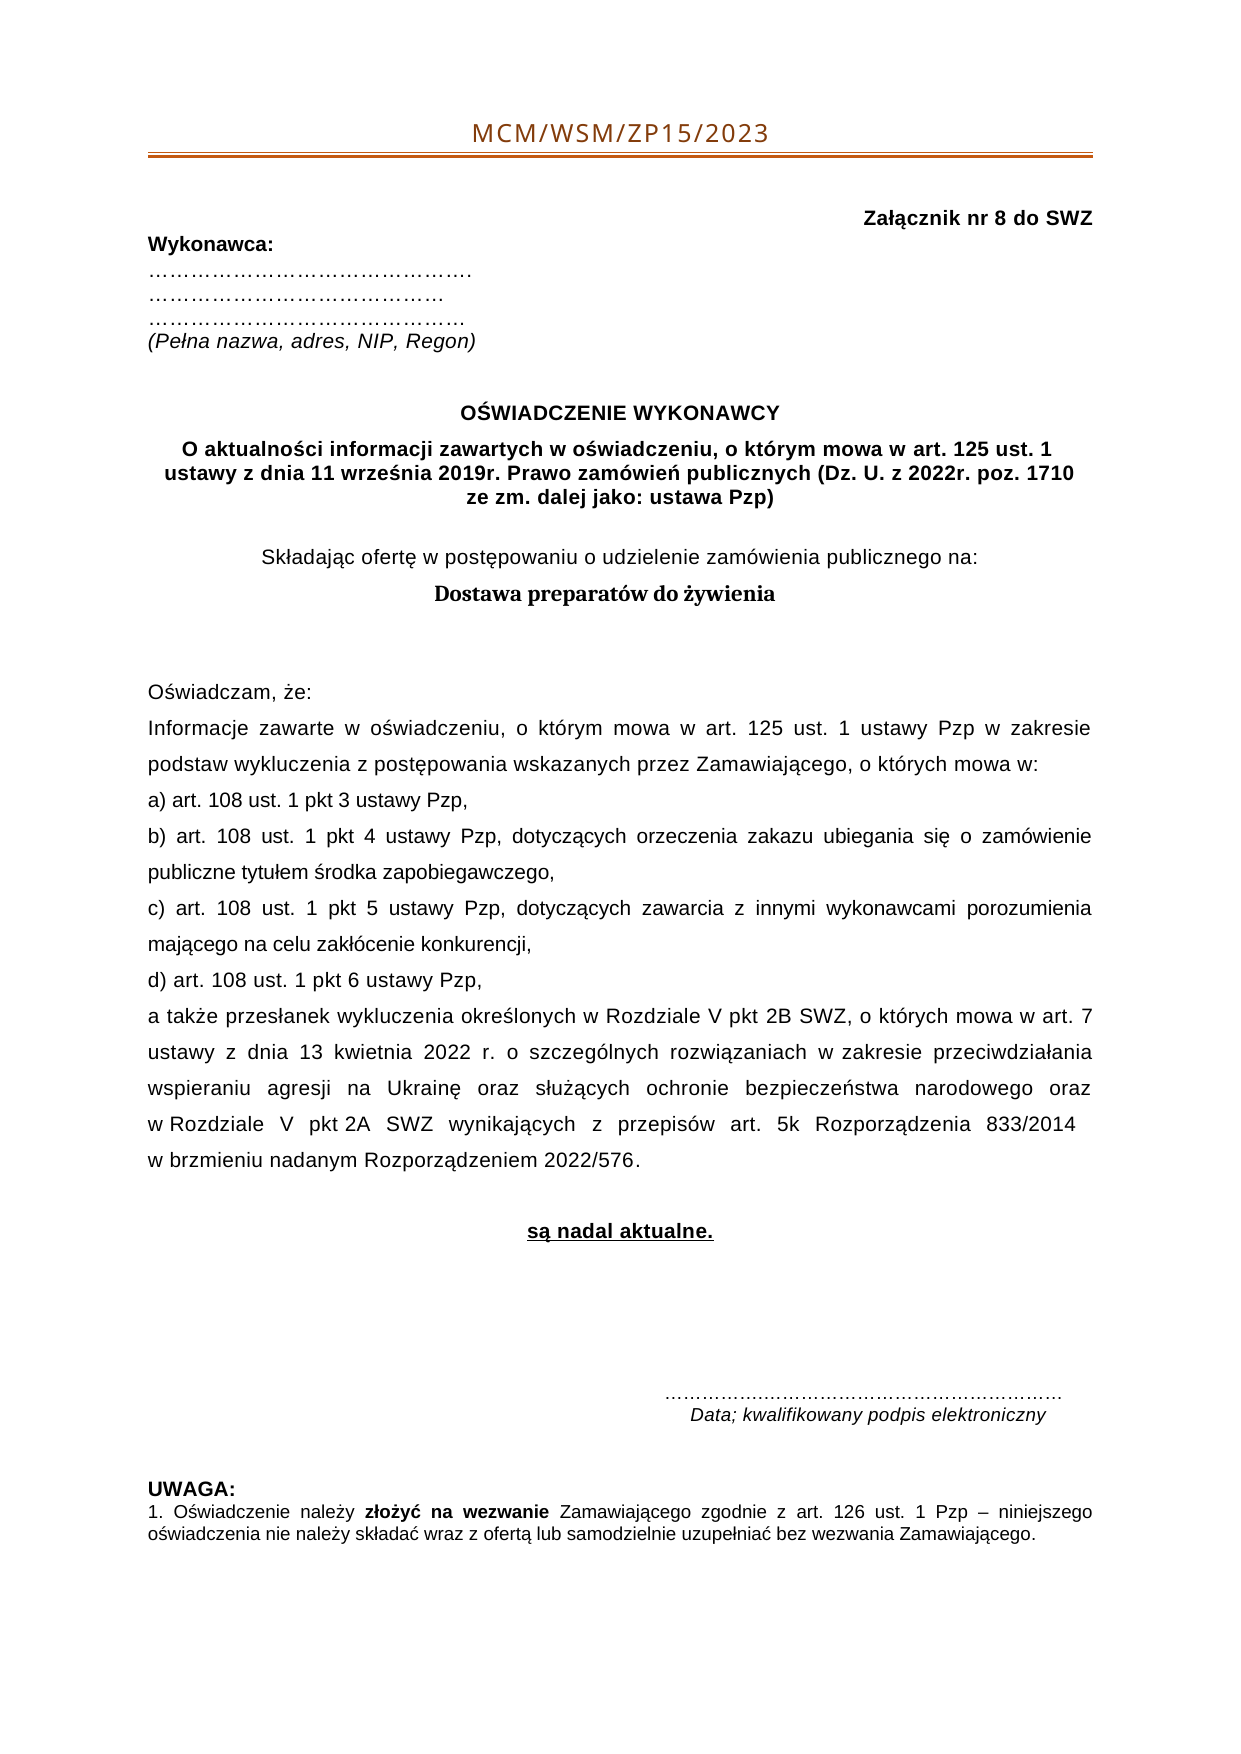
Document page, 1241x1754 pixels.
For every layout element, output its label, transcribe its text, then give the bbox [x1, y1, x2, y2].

text (Pełna nazwa, adres, NIP, Regon) [148, 329, 487, 353]
text Oświadczam, że: [148, 680, 1093, 704]
text 1. Oświadczenie należy złożyć na wezwanie Zamawiającego zgodnie z art. 126 ust. 1 Pzp – niniejszego oświadczenia nie należy składać wraz z ofertą lub samodzielnie uzupełniać bez wezwania Zamawiającego. [148, 1501, 1093, 1544]
text ……………………………………… [148, 305, 472, 329]
text a także przesłanek wykluczenia określonych w Rozdziale V pkt 2B SWZ, o których mowa w art. 7 ustawy z dnia 13 kwietnia 2022 r. o szczególnych rozwiązaniach w zakresie przeciwdziałania wspieraniu agresji na Ukrainę oraz służących ochronie bezpieczeństwa narodowego oraz w Rozdziale V pkt 2A SWZ wynikających z przepisów art. 5k Rozporządzenia 833/2014 w brzmieniu nadanym Rozporządzeniem 2022/576. [148, 1004, 1093, 1171]
text Informacje zawarte w oświadczeniu, o którym mowa w art. 125 ust. 1 ustawy Pzp w zakresie podstaw wykluczenia z postępowania wskazanych przez Zamawiającego, o których mowa w: [148, 716, 1093, 776]
text c) art. 108 ust. 1 pkt 5 ustawy Pzp, dotyczących zawarcia z innymi wykonawcami porozumienia mającego na celu zakłócenie konkurencji, [148, 896, 1093, 956]
text Wykonawca: [148, 232, 1093, 256]
text są nadal aktualne. [148, 1219, 1093, 1243]
text UWAGA: [148, 1477, 1093, 1501]
text b) art. 108 ust. 1 pkt 4 ustawy Pzp, dotyczących orzeczenia zakazu ubiegania się o zamówienie publiczne tytułem środka zapobiegawczego, [148, 824, 1093, 884]
text Składając ofertę w postępowaniu o udzielenie zamówienia publicznego na: [148, 545, 1093, 569]
text O aktualności informacji zawartych w oświadczeniu, o którym mowa w art. 125 ust. 1 ustawy z dnia 11 września 2019r. Prawo zamówień publicznych (Dz. U. z 2022r. poz. 1710 ze zm. dalej jako: ustawa Pzp) [148, 437, 1093, 509]
text Załącznik nr 8 do SWZ [561, 206, 1093, 230]
text d) art. 108 ust. 1 pkt 6 ustawy Pzp, [148, 968, 1093, 992]
text OŚWIADCZENIE WYKONAWCY [148, 401, 1093, 425]
text …………….………………………………………… [590, 1382, 1093, 1404]
text ……………………………………….…………………………………… [148, 257, 472, 305]
text a) art. 108 ust. 1 pkt 3 ustawy Pzp, [148, 788, 1093, 812]
text Dostawa preparatów do żywienia [295, 581, 1093, 607]
text Data; kwalifikowany podpis elektroniczny [516, 1404, 1093, 1425]
